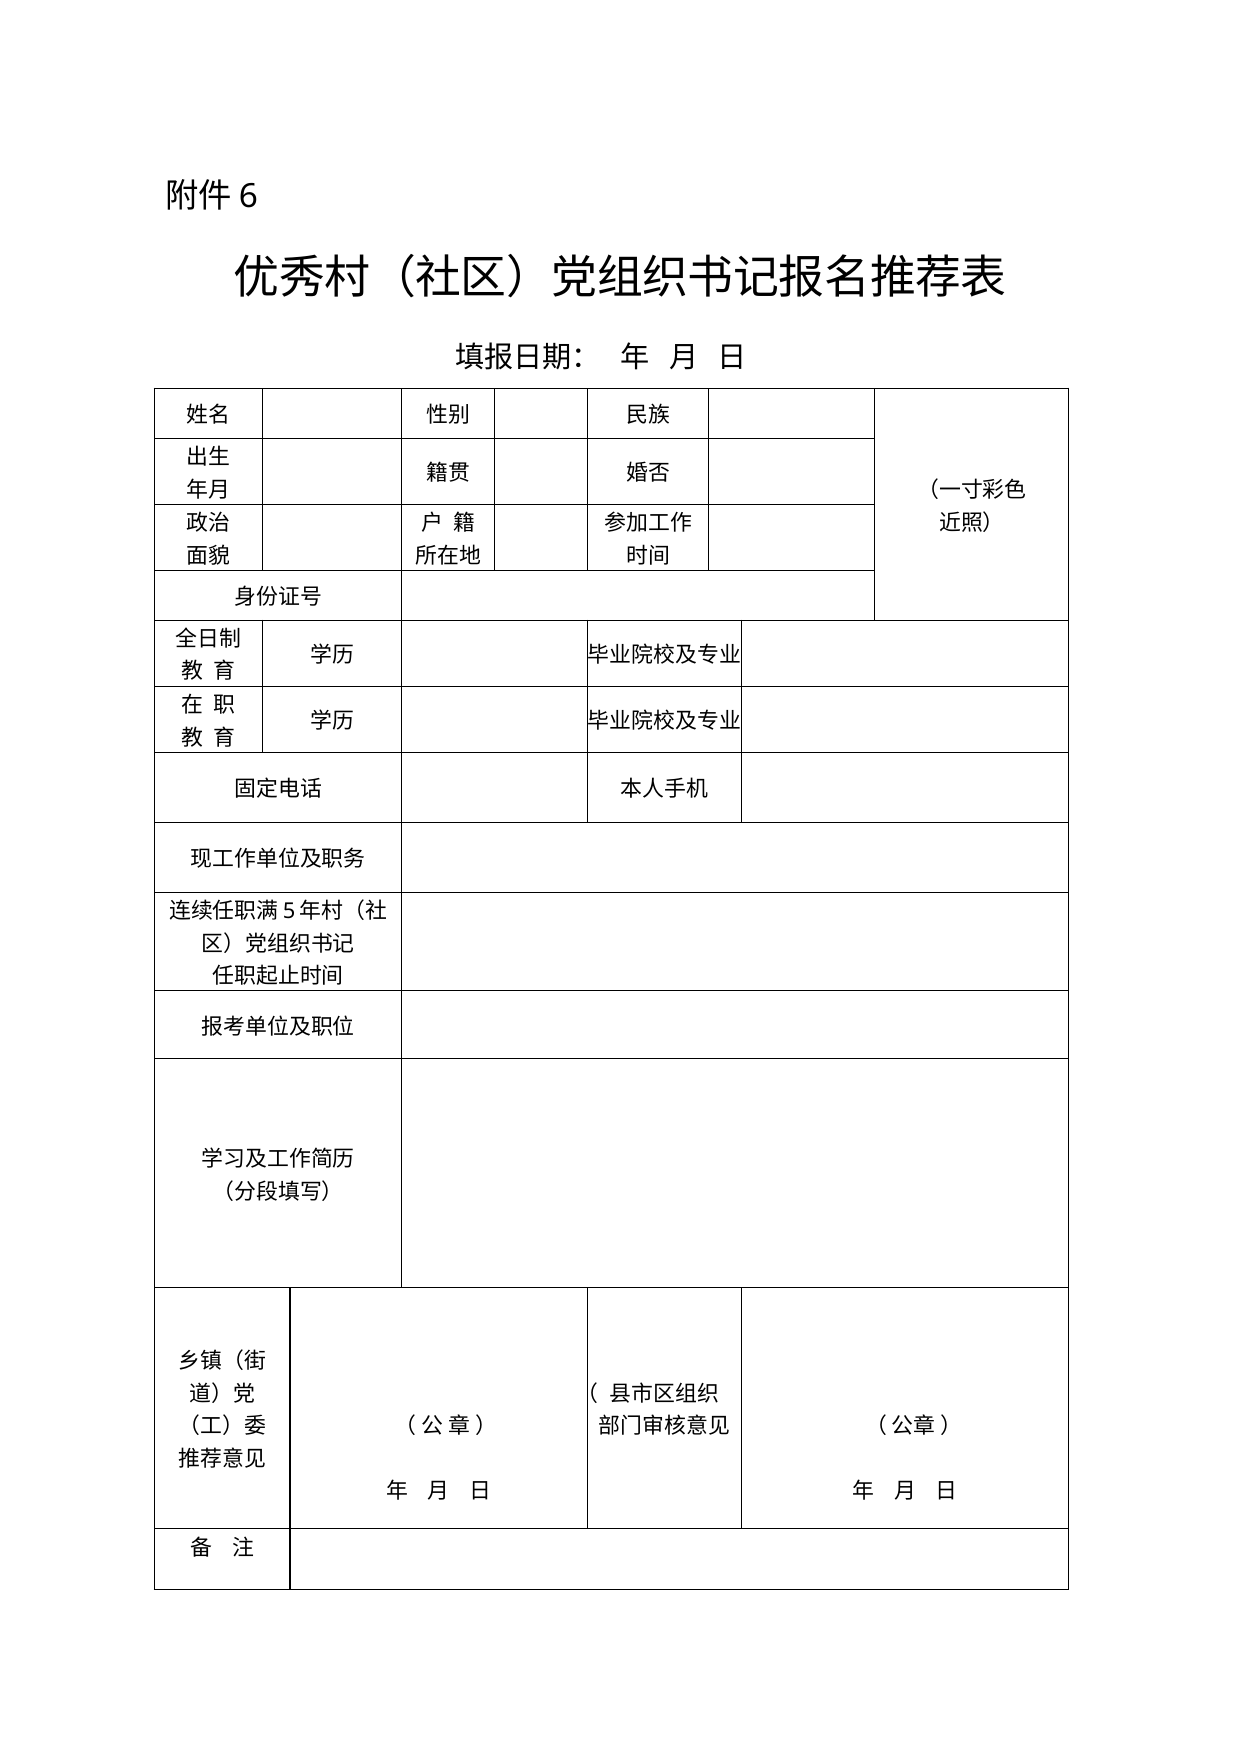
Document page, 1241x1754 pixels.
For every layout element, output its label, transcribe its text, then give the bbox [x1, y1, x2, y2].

table_cell 身份证号 [155, 571, 401, 619]
table_cell 学习及工作简历 （分段填写） [155, 1059, 401, 1287]
table_cell [402, 687, 587, 752]
table_cell 婚否 [588, 439, 708, 504]
table_cell [709, 505, 874, 570]
table_cell [291, 1529, 1068, 1589]
table_cell 政治 面貌 [155, 505, 262, 570]
table_cell 籍贯 [402, 439, 494, 504]
table_cell 乡镇（街道）党（工）委 推荐意见 [155, 1288, 289, 1528]
table_cell 参加工作时间 [588, 505, 708, 570]
table_header [495, 389, 587, 438]
text 优秀村（社区）党组织书记报名推荐表 [165, 225, 1075, 323]
table_cell 县市区组织 部门审核意见 [588, 1288, 741, 1528]
table_cell 毕业院校及专业 [588, 621, 741, 686]
table_cell 备 注 [155, 1529, 289, 1589]
table_cell [402, 1059, 1068, 1287]
table_cell 在 职 教 育 [155, 687, 262, 752]
table_cell 学历 [263, 687, 401, 752]
table_cell [495, 439, 587, 504]
table_cell 报考单位及职位 [155, 991, 401, 1058]
table_header 民族 [588, 389, 708, 438]
table_cell [402, 571, 874, 619]
table_cell [402, 991, 1068, 1058]
table_cell 学历 [263, 621, 401, 686]
table_cell [402, 893, 1068, 990]
table_header 姓名 [155, 389, 262, 438]
table_cell [709, 439, 874, 504]
table_cell 本人手机 [588, 753, 741, 822]
table_cell [742, 621, 1068, 686]
table_cell [402, 621, 587, 686]
table_cell [495, 505, 587, 570]
table_cell （ 公章 ） 年 月 日 [742, 1288, 1068, 1528]
table_cell [402, 753, 587, 822]
table_cell 现工作单位及职务 [155, 823, 401, 892]
table_cell [742, 687, 1068, 752]
table_cell [742, 753, 1068, 822]
table_header （一寸彩色 近照） [875, 389, 1068, 619]
table_cell 户 籍 所在地 [402, 505, 494, 570]
table_cell [263, 439, 401, 504]
table_cell 出生 年月 [155, 439, 262, 504]
table_cell 连续任职满5年村（社区）党组织书记 任职起止时间 [155, 893, 401, 990]
table_cell [402, 823, 1068, 892]
table_cell 全日制 教 育 [155, 621, 262, 686]
table_cell 毕业院校及专业 [588, 687, 741, 752]
table_cell [263, 505, 401, 570]
table_header [709, 389, 874, 438]
table_cell 固定电话 [155, 753, 401, 822]
table_header [263, 389, 401, 438]
text 附件6 [165, 160, 958, 225]
table_header 性别 [402, 389, 494, 438]
text 填报日期： 年 月 日 [165, 323, 1075, 388]
table_cell （ （ 公 章 ） 年 月 日 [291, 1288, 587, 1528]
